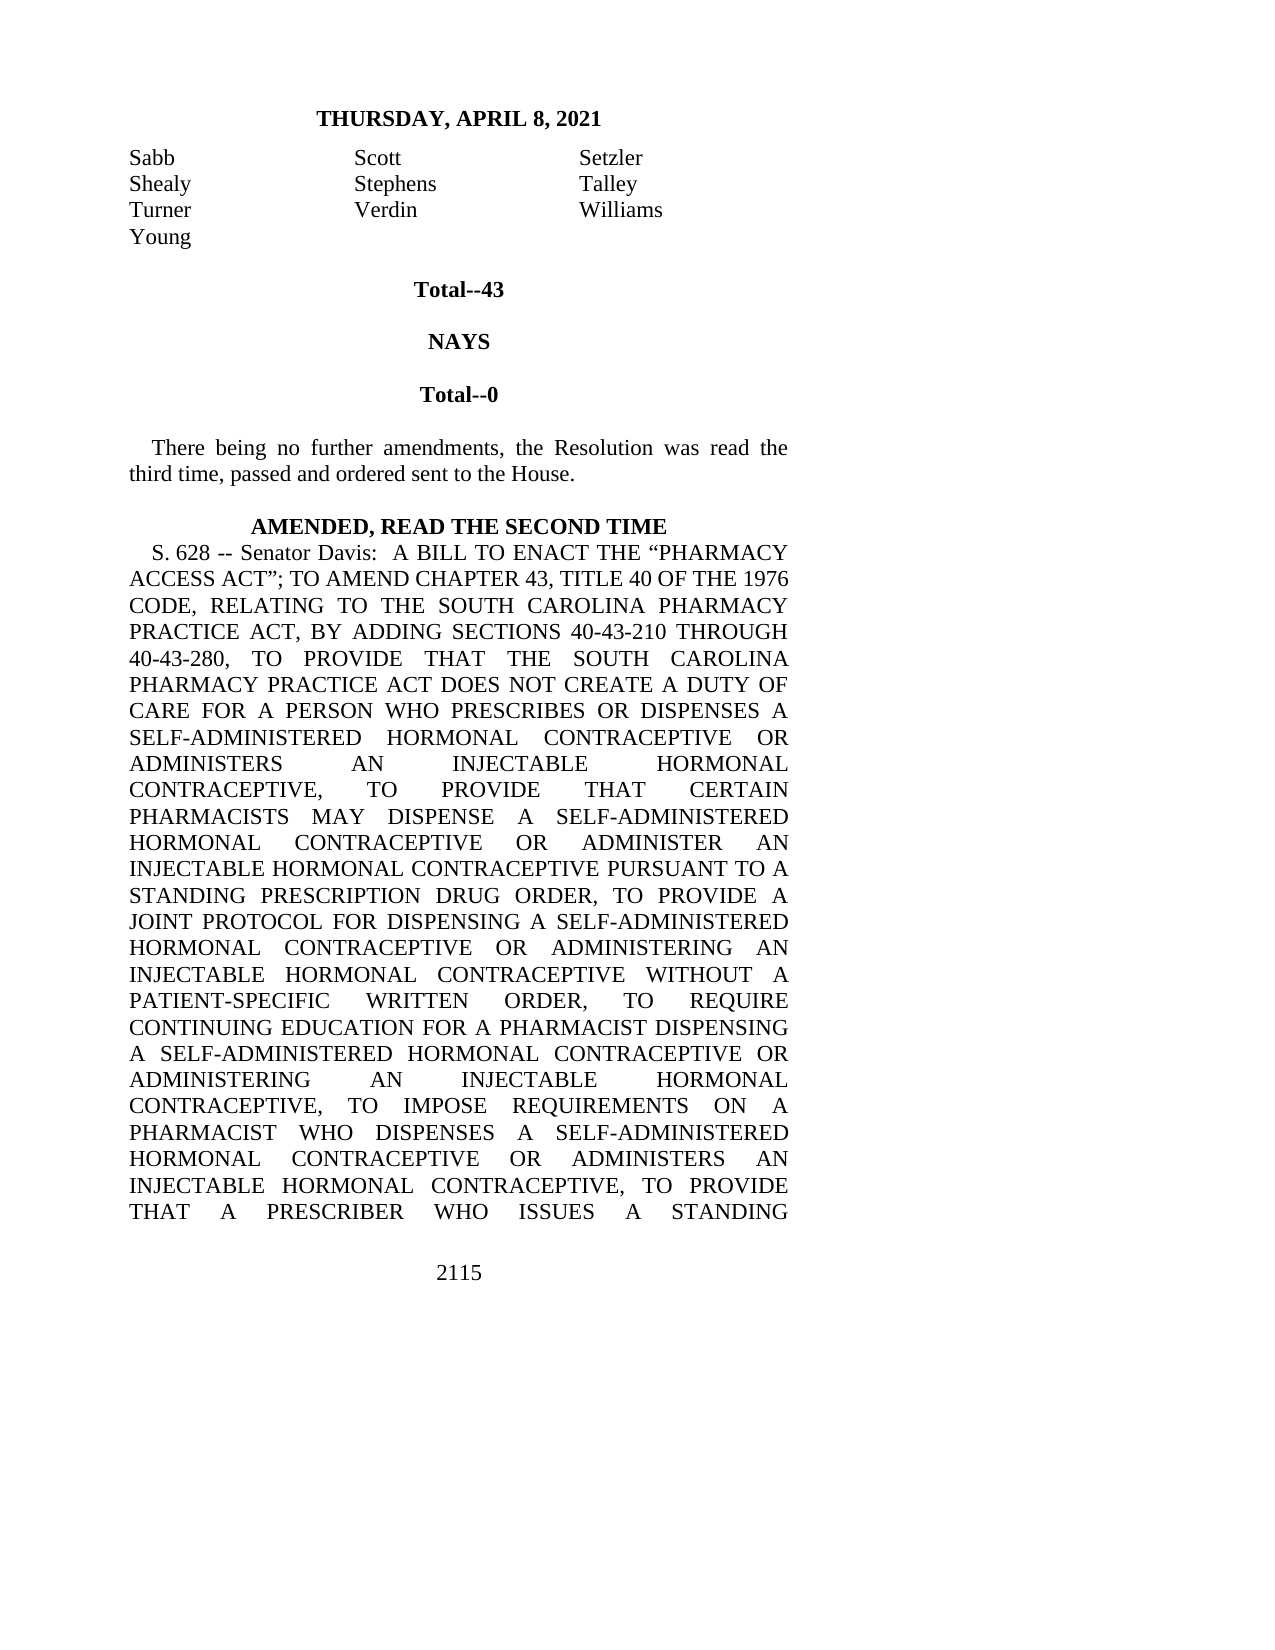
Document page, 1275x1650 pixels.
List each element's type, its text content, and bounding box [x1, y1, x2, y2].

text There being no further amendments, the Resolution was read the third time, passed and ordered sent to the House. [129, 434, 789, 486]
text Sabb Scott Setzler [129, 144, 789, 170]
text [129, 539, 789, 1224]
text NAYS [129, 328, 789, 355]
text Total--0 [129, 381, 789, 407]
text Total--43 [129, 276, 789, 302]
text Shealy Stephens Talley [129, 170, 789, 197]
text Turner Verdin Williams [129, 197, 789, 223]
text AMENDED, READ THE SECOND TIME [129, 513, 789, 539]
text Young [129, 223, 789, 249]
